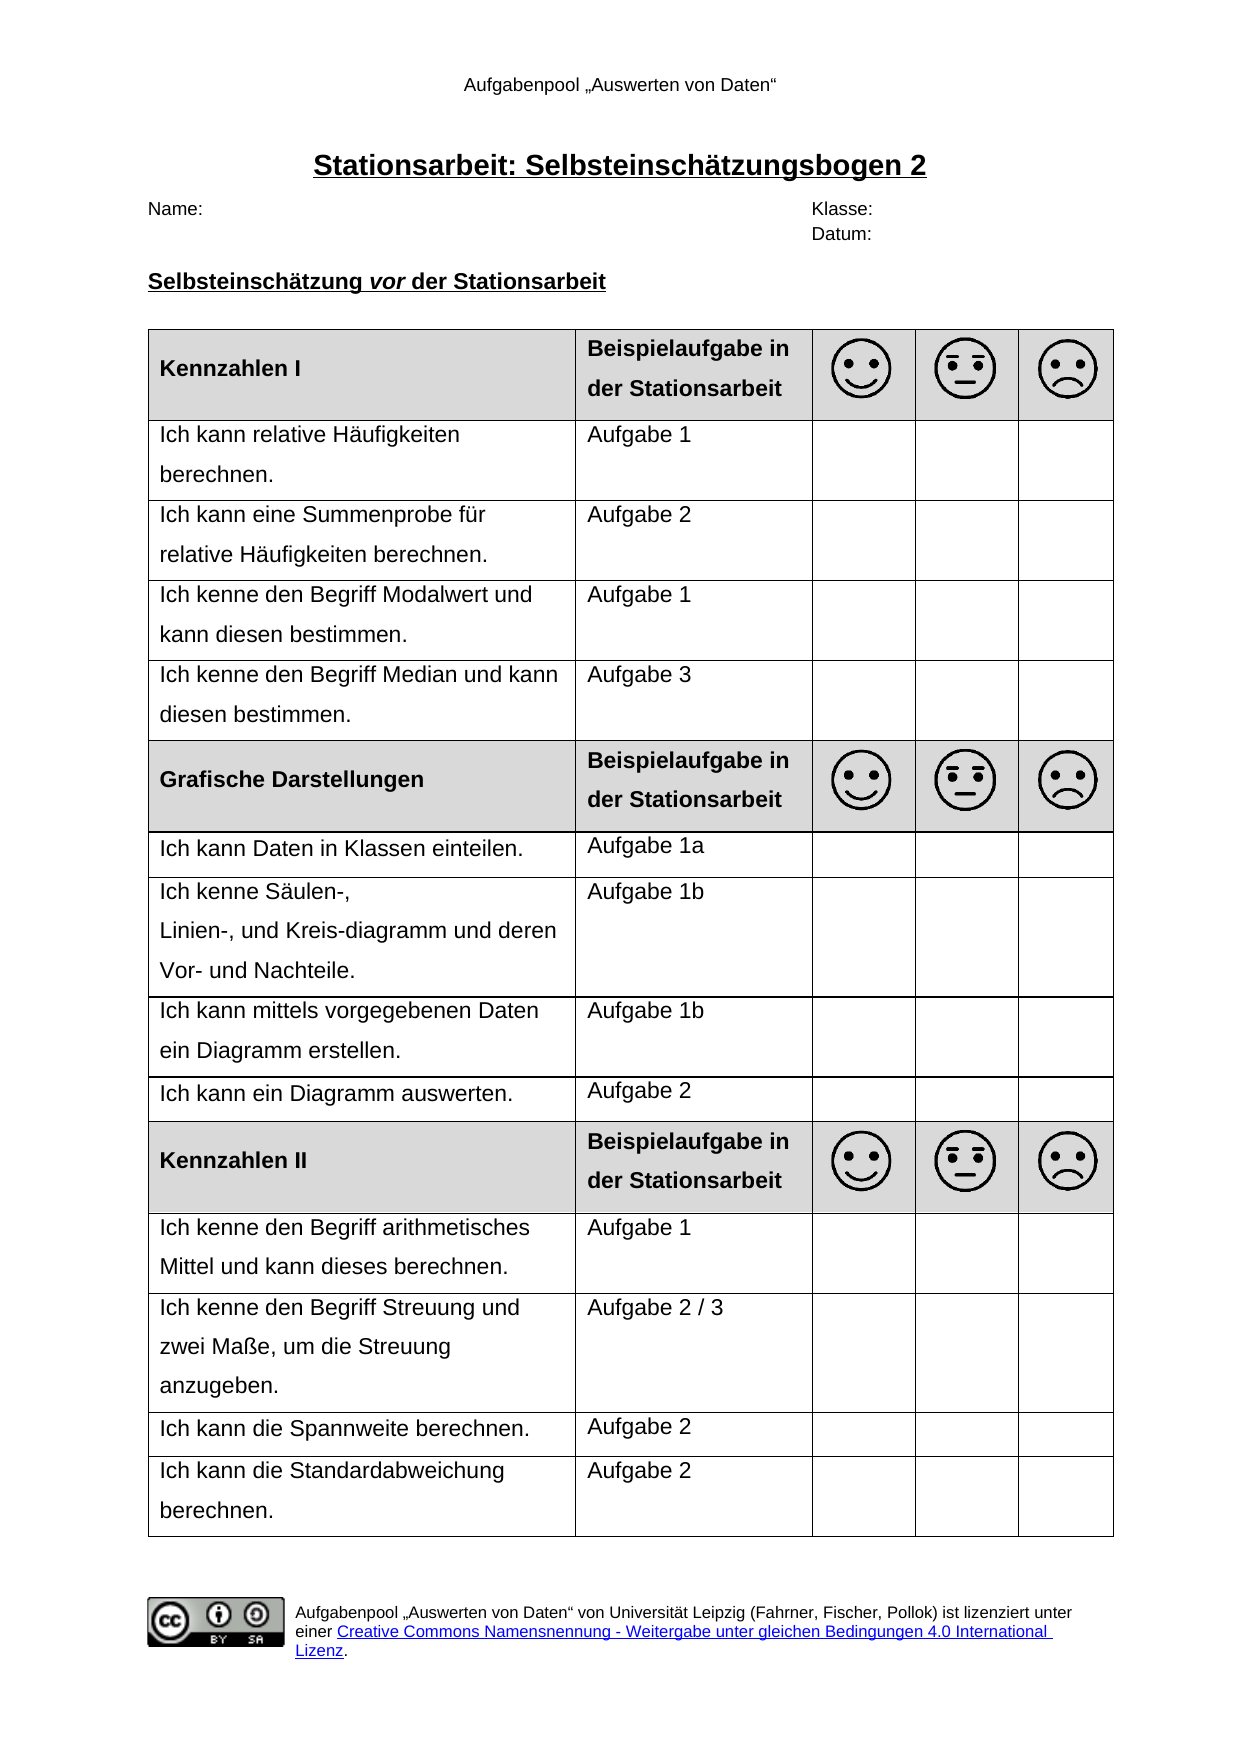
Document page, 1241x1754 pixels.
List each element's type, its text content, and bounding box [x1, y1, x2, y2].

table_header [916, 330, 1018, 420]
table_cell [916, 1294, 1018, 1412]
table_cell Ich kenne den Begriff Median und kann diesen bestimmen. [149, 661, 575, 740]
table_cell Ich kenne Säulen-, Linien-, und Kreis-diagramm und deren Vor- und Nachteile. [149, 878, 575, 996]
table_cell [1019, 1122, 1113, 1212]
picture [823, 1122, 899, 1199]
table_cell [916, 1457, 1018, 1536]
table_cell [916, 501, 1018, 580]
table_cell [1019, 581, 1113, 660]
table_cell [916, 421, 1018, 500]
table_cell Aufgabe 1 [576, 421, 812, 500]
table_cell Ich kann eine Summenprobe für relative Häufigkeiten berechnen. [149, 501, 575, 580]
table_cell [813, 1294, 915, 1412]
table_cell Aufgabe 1b [576, 878, 812, 996]
table_cell Ich kann die Spannweite berechnen. [149, 1413, 575, 1456]
table_cell [1019, 1457, 1113, 1536]
table_cell [1019, 1413, 1113, 1456]
picture [823, 741, 899, 818]
picture [823, 330, 899, 406]
table_cell [1019, 998, 1113, 1076]
table_cell Aufgabe 2 / 3 [576, 1294, 812, 1412]
table_cell [813, 1413, 915, 1456]
table_cell Ich kann ein Diagramm auswerten. [149, 1078, 575, 1121]
table_cell [813, 581, 915, 660]
table_cell [916, 661, 1018, 740]
table_cell Beispielaufgabe in der Stationsarbeit [576, 1122, 812, 1212]
table_cell [1019, 501, 1113, 580]
table_cell Aufgabe 2 [576, 1457, 812, 1536]
table_cell [813, 1214, 915, 1292]
table_cell [813, 501, 915, 580]
text Selbsteinschätzung vor der Stationsarbeit [148, 268, 1093, 295]
table_cell [813, 1122, 915, 1212]
picture [926, 741, 1004, 819]
table_header [1019, 330, 1113, 420]
table_cell [813, 998, 915, 1076]
table_cell [1019, 661, 1113, 740]
table_cell Ich kenne den Begriff Streuung und zwei Maße, um die Streuung anzugeben. [149, 1294, 575, 1412]
table_cell Ich kann mittels vorgegebenen Daten ein Diagramm erstellen. [149, 998, 575, 1076]
table_cell [1019, 421, 1113, 500]
picture [1030, 331, 1104, 406]
table_cell [916, 878, 1018, 996]
table_header [813, 330, 915, 420]
text Stationsarbeit: Selbsteinschätzungsbogen 2 [148, 148, 1093, 181]
picture [926, 1122, 1004, 1200]
table_cell [916, 741, 1018, 831]
table_cell [813, 421, 915, 500]
picture [926, 329, 1004, 407]
table_cell Aufgabe 2 [576, 1413, 812, 1456]
table_cell [1019, 833, 1113, 877]
table_cell [813, 741, 915, 831]
table_cell [916, 1413, 1018, 1456]
table_cell [916, 998, 1018, 1076]
table_cell [1019, 878, 1113, 996]
picture [1030, 742, 1104, 817]
table_cell [1019, 1078, 1113, 1121]
table_cell Ich kann die Standardabweichung berechnen. [149, 1457, 575, 1536]
picture [147, 1597, 285, 1647]
table_cell Ich kenne den Begriff arithmetisches Mittel und kann dieses berechnen. [149, 1214, 575, 1292]
table_cell [813, 833, 915, 877]
table_header Kennzahlen I [149, 330, 575, 420]
table_cell Kennzahlen II [149, 1122, 575, 1212]
table_cell Aufgabe 1a [576, 833, 812, 877]
table_cell [916, 1214, 1018, 1292]
table_cell [1019, 1294, 1113, 1412]
table_cell [813, 661, 915, 740]
table_cell Ich kann relative Häufigkeiten berechnen. [149, 421, 575, 500]
table_cell Ich kann Daten in Klassen einteilen. [149, 833, 575, 877]
table_cell Aufgabe 2 [576, 501, 812, 580]
table_cell [916, 1078, 1018, 1121]
table_cell [916, 1122, 1018, 1212]
table_header Beispielaufgabe in der Stationsarbeit [576, 330, 812, 420]
table_cell Aufgabe 1 [576, 581, 812, 660]
table_cell [813, 878, 915, 996]
table_cell [813, 1457, 915, 1536]
table_cell [1019, 741, 1113, 831]
table_cell Aufgabe 1 [576, 1214, 812, 1292]
table_cell [813, 1078, 915, 1121]
table_cell Aufgabe 3 [576, 661, 812, 740]
table_cell Ich kenne den Begriff Modalwert und kann diesen bestimmen. [149, 581, 575, 660]
table_cell Aufgabe 1b [576, 998, 812, 1076]
table_cell Grafische Darstellungen [149, 741, 575, 831]
picture [1030, 1123, 1104, 1198]
table_cell Beispielaufgabe in der Stationsarbeit [576, 741, 812, 831]
table_cell [916, 581, 1018, 660]
table_cell Aufgabe 2 [576, 1078, 812, 1121]
table_cell [1019, 1214, 1113, 1292]
table_cell [916, 833, 1018, 877]
text Name: Klasse: Datum: [148, 198, 1093, 244]
